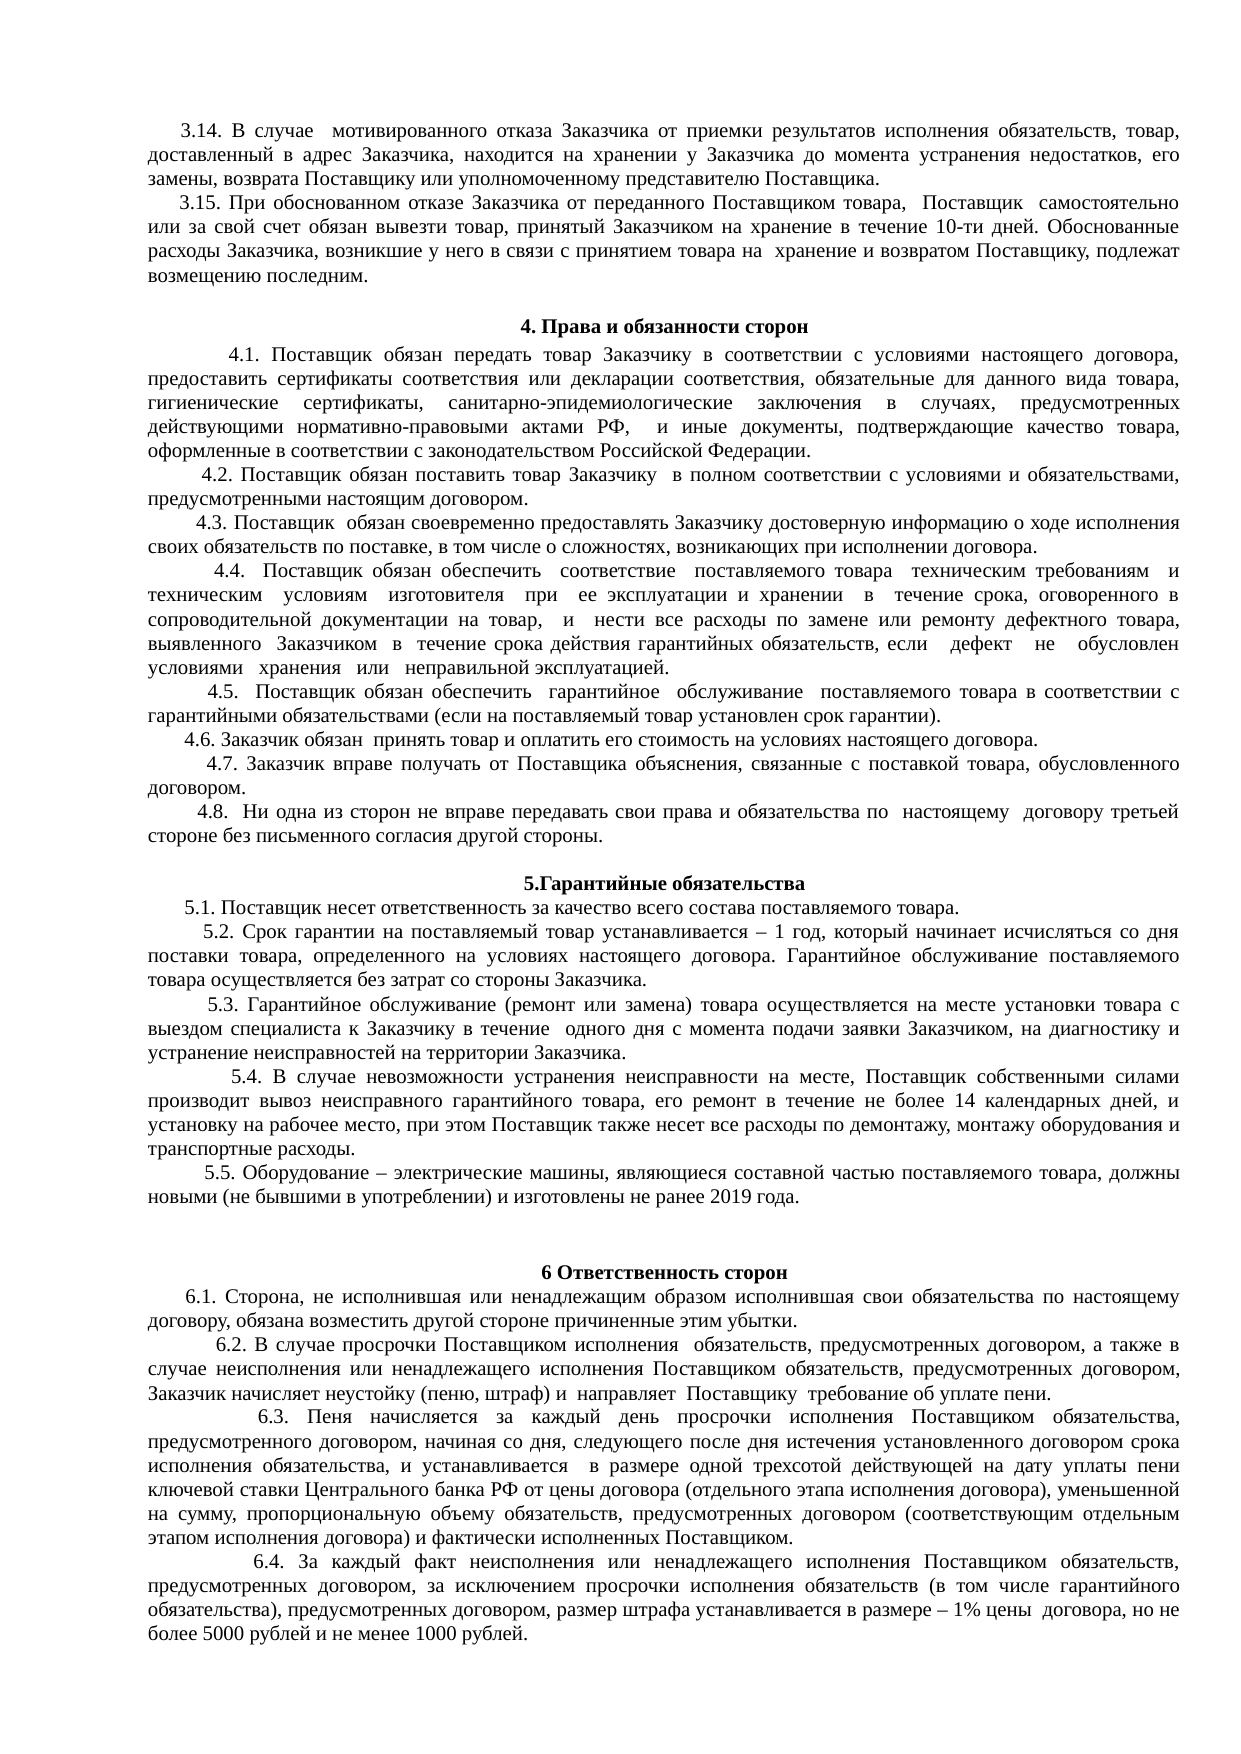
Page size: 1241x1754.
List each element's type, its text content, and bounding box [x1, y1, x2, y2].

text 5.3. Гарантийное обслуживание (ремонт или замена) товара осуществляется на месте установки товара с выездом специалиста к Заказчику в течение одного дня с момента подачи заявки Заказчиком, на диагностику и устранение неисправностей на территории Заказчика. [148, 991, 1181, 1064]
text 5.5. Оборудование – электрические машины, являющиеся составной частью поставляемого товара, должны новыми (не бывшими в употреблении) и изготовлены не ранее 2019 года. [148, 1160, 1181, 1208]
text 6.3. Пеня начисляется за каждый день просрочки исполнения Поставщиком обязательства, предусмотренного договором, начиная со дня, следующего после дня истечения установленного договором срока исполнения обязательства, и устанавливается в размере одной трехсотой действующей на дату уплаты пени ключевой ставки Центрального банка РФ от цены договора (отдельного этапа исполнения договора), уменьшенной на сумму, пропорциональную объему обязательств, предусмотренных договором (соответствующим отдельным этапом исполнения договора) и фактически исполненных Поставщиком. [148, 1404, 1181, 1549]
text 4. Права и обязанности сторон [148, 314, 1181, 338]
text 5.2. Срок гарантии на поставляемый товар устанавливается – 1 год, который начинает исчисляться со дня поставки товара, определенного на условиях настоящего договора. Гарантийное обслуживание поставляемого товара осуществляется без затрат со стороны Заказчика. [148, 919, 1181, 991]
text 4.3. Поставщик обязан своевременно предоставлять Заказчику достоверную информацию о ходе исполнения своих обязательств по поставке, в том числе о сложностях, возникающих при исполнении договора. [148, 510, 1181, 558]
text 4.2. Поставщик обязан поставить товар Заказчику в полном соответствии с условиями и обязательствами, предусмотренными настоящим договором. [148, 462, 1181, 510]
text 4.5. Поставщик обязан обеспечить гарантийное обслуживание поставляемого товара в соответствии с гарантийными обязательствами (если на поставляемый товар установлен срок гарантии). [148, 679, 1181, 727]
text 4.4. Поставщик обязан обеспечить соответствие поставляемого товара техническим требованиям и техническим условиям изготовителя при ее эксплуатации и хранении в течение срока, оговоренного в сопроводительной документации на товар, и нести все расходы по замене или ремонту дефектного товара, выявленного Заказчиком в течение срока действия гарантийных обязательств, если дефект не обусловлен условиями хранения или неправильной эксплуатацией. [148, 558, 1181, 679]
text 5.Гарантийные обязательства [148, 871, 1181, 895]
text 4.7. Заказчик вправе получать от Поставщика объяснения, связанные с поставкой товара, обусловленного договором. [148, 751, 1181, 799]
text 5.1. Поставщик несет ответственность за качество всего состава поставляемого товара. [148, 895, 1181, 919]
text 6 Ответственность сторон [148, 1260, 1181, 1284]
text 6.2. В случае просрочки Поставщиком исполнения обязательств, предусмотренных договором, а также в случае неисполнения или ненадлежащего исполнения Поставщиком обязательств, предусмотренных договором, Заказчик начисляет неустойку (пеню, штраф) и направляет Поставщику требование об уплате пени. [148, 1332, 1181, 1404]
text 6.4. За каждый факт неисполнения или ненадлежащего исполнения Поставщиком обязательств, предусмотренных договором, за исключением просрочки исполнения обязательств (в том числе гарантийного обязательства), предусмотренных договором, размер штрафа устанавливается в размере – 1% цены договора, но не более 5000 рублей и не менее 1000 рублей. [148, 1549, 1181, 1645]
text 6.1. Сторона, не исполнившая или ненадлежащим образом исполнившая свои обязательства по настоящему договору, обязана возместить другой стороне причиненные этим убытки. [148, 1284, 1181, 1332]
text 4.6. Заказчик обязан принять товар и оплатить его стоимость на условиях настоящего договора. [148, 727, 1181, 751]
text 4.8. Ни одна из сторон не вправе передавать свои права и обязательства по настоящему договору третьей стороне без письменного согласия другой стороны. [148, 799, 1181, 847]
text 3.15. При обоснованном отказе Заказчика от переданного Поставщиком товара, Поставщик самостоятельно или за свой счет обязан вывезти товар, принятый Заказчиком на хранение в течение 10-ти дней. Обоснованные расходы Заказчика, возникшие у него в связи с принятием товара на хранение и возвратом Поставщику, подлежат возмещению последним. [148, 190, 1181, 287]
text 5.4. В случае невозможности устранения неисправности на месте, Поставщик собственными силами производит вывоз неисправного гарантийного товара, его ремонт в течение не более 14 календарных дней, и установку на рабочее место, при этом Поставщик также несет все расходы по демонтажу, монтажу оборудования и транспортные расходы. [148, 1064, 1181, 1160]
text 3.14. В случае мотивированного отказа Заказчика от приемки результатов исполнения обязательств, товар, доставленный в адрес Заказчика, находится на хранении у Заказчика до момента устранения недостатков, его замены, возврата Поставщику или уполномоченному представителю Поставщика. [148, 118, 1181, 190]
text 4.1. Поставщик обязан передать товар Заказчику в соответствии с условиями настоящего договора, предоставить сертификаты соответствия или декларации соответствия, обязательные для данного вида товара, гигиенические сертификаты, санитарно-эпидемиологические заключения в случаях, предусмотренных действующими нормативно-правовыми актами РФ, и иные документы, подтверждающие качество товара, оформленные в соответствии с законодательством Российской Федерации. [148, 342, 1181, 462]
